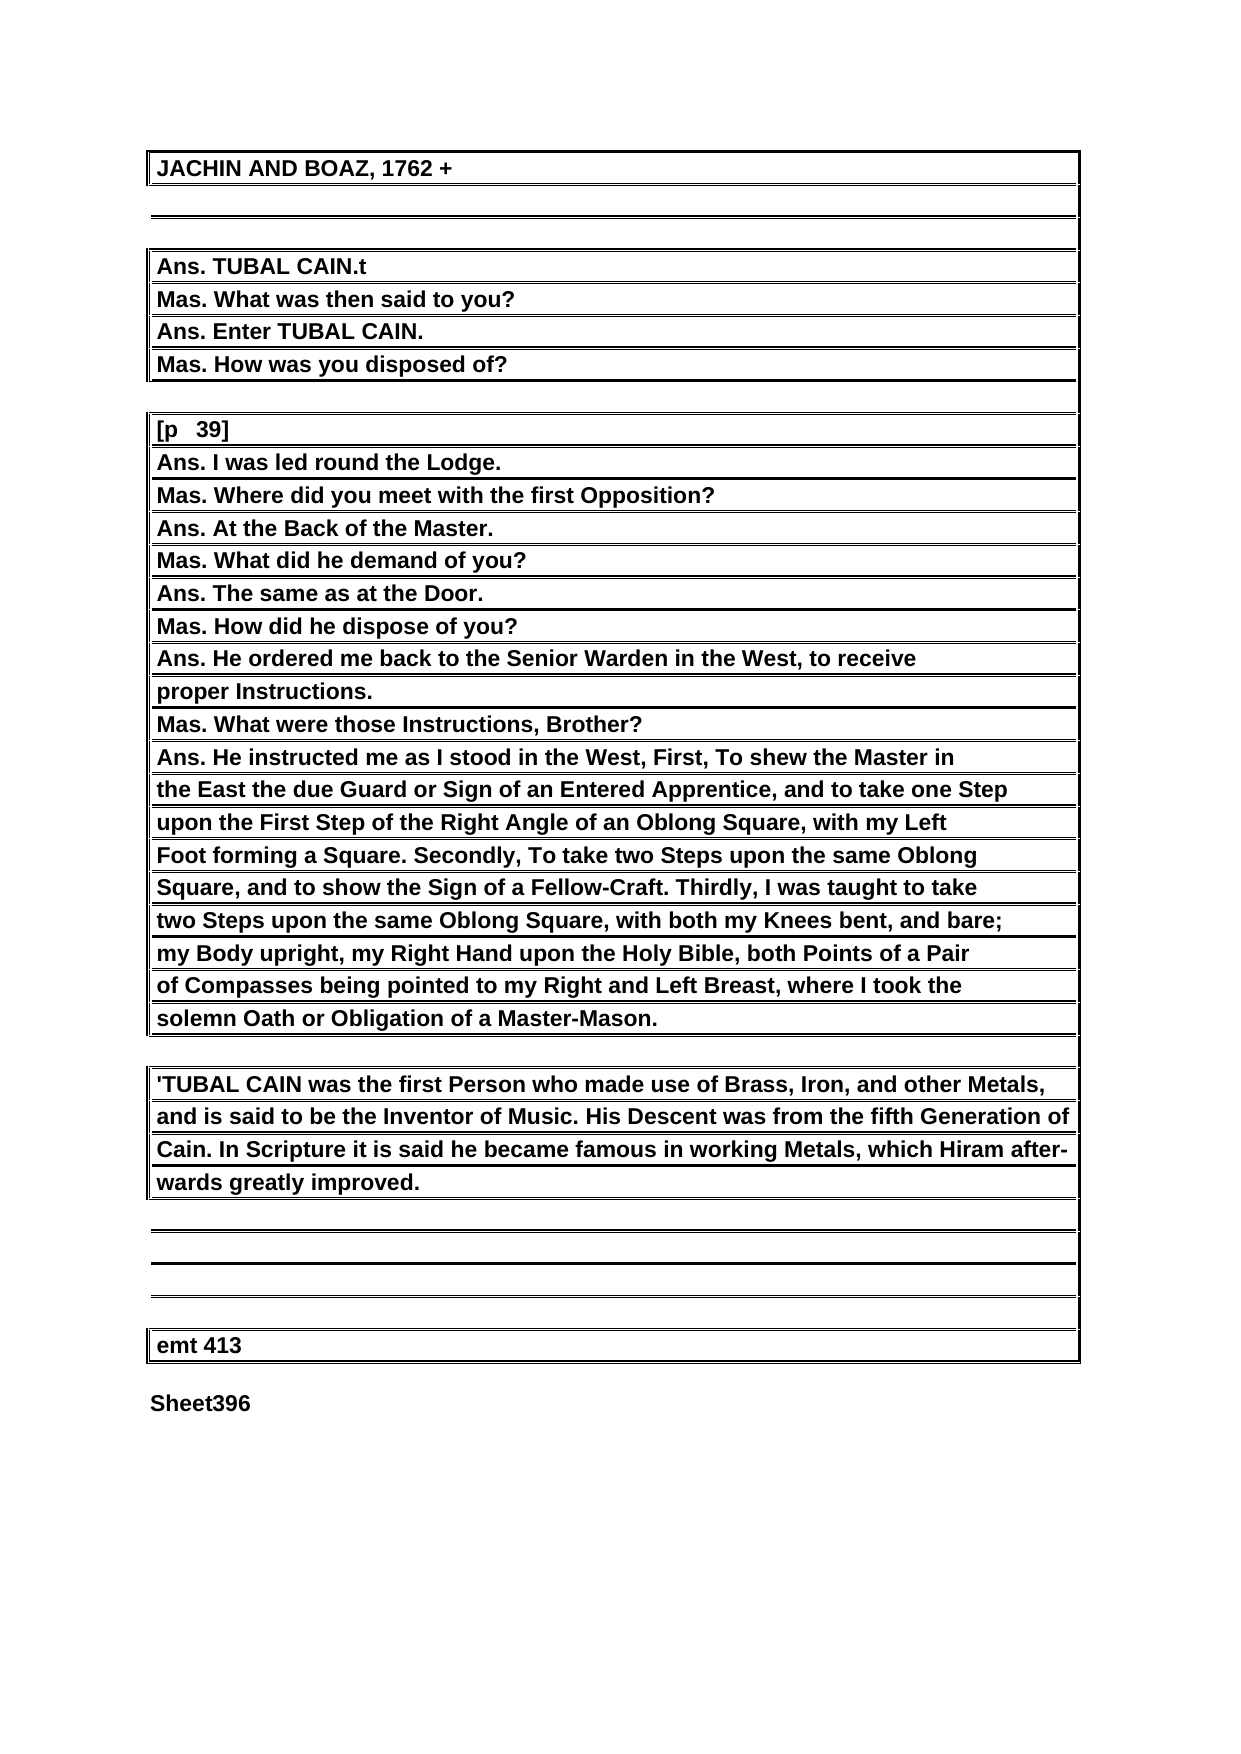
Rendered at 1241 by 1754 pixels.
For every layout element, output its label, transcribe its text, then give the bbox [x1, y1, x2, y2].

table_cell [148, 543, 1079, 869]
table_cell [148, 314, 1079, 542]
text Sheet396 [150, 1363, 1090, 1448]
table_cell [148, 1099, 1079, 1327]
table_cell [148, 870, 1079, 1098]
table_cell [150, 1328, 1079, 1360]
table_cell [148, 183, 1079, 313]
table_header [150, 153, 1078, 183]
